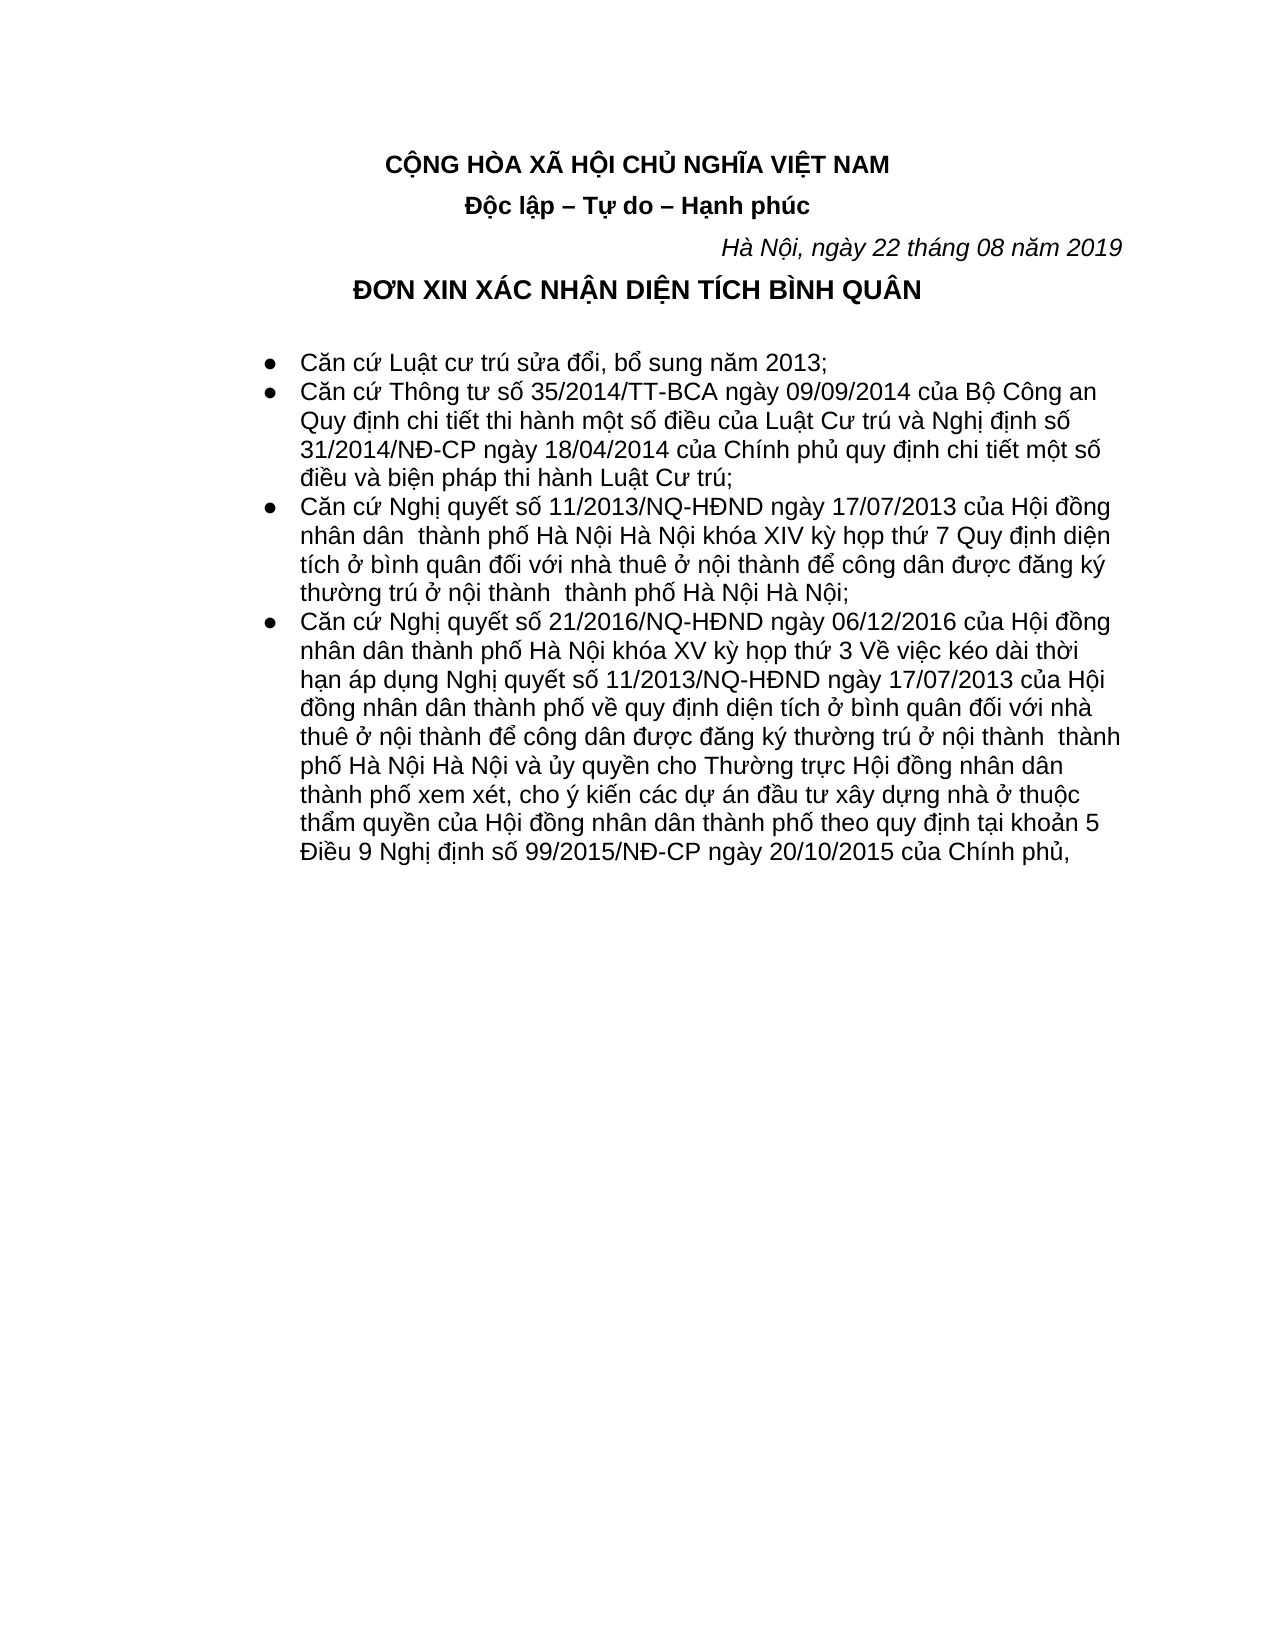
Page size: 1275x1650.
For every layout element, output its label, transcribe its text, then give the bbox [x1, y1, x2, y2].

subtitle Căn cứ Nghị quyết số 11/2013/NQ-HĐND ngày 17/07/2013 của Hội đồng nhân dân thành phố Hà Nội Hà Nội khóa XIV kỳ họp thứ 7 Quy định diện tích ở bình quân đối với nhà thuê ở nội thành để công dân được đăng ký thường trú ở nội thành thành phố Hà Nội Hà Nội; [262, 492, 1125, 607]
subtitle Độc lập – Tự do – Hạnh phúc [150, 191, 1125, 220]
subtitle ĐƠN XIN XÁC NHẬN DIỆN TÍCH BÌNH QUÂN [150, 274, 1125, 305]
subtitle Căn cứ Thông tư số 35/2014/TT-BCA ngày 09/09/2014 của Bộ Công an Quy định chi tiết thi hành một số điều của Luật Cư trú và Nghị định số 31/2014/NĐ-CP ngày 18/04/2014 của Chính phủ quy định chi tiết một số điều và biện pháp thi hành Luật Cư trú; [262, 377, 1125, 492]
subtitle Hà Nội, ngày 22 tháng 08 năm 2019 [150, 232, 1125, 261]
subtitle CỘNG HÒA XÃ HỘI CHỦ NGHĨA VIỆT NAM [150, 150, 1125, 179]
subtitle Căn cứ Luật cư trú sửa đổi, bổ sung năm 2013; [262, 348, 1125, 377]
subtitle Căn cứ Nghị quyết số 21/2016/NQ-HĐND ngày 06/12/2016 của Hội đồng nhân dân thành phố Hà Nội khóa XV kỳ họp thứ 3 Về việc kéo dài thời hạn áp dụng Nghị quyết số 11/2013/NQ-HĐND ngày 17/07/2013 của Hội đồng nhân dân thành phố về quy định diện tích ở bình quân đối với nhà thuê ở nội thành để công dân được đăng ký thường trú ở nội thành thành phố Hà Nội Hà Nội và ủy quyền cho Thường trực Hội đồng nhân dân thành phố xem xét, cho ý kiến các dự án đầu tư xây dựng nhà ở thuộc thẩm quyền của Hội đồng nhân dân thành phố theo quy định tại khoản 5 Điều 9 Nghị định số 99/2015/NĐ-CP ngày 20/10/2015 của Chính phủ, [262, 607, 1125, 866]
